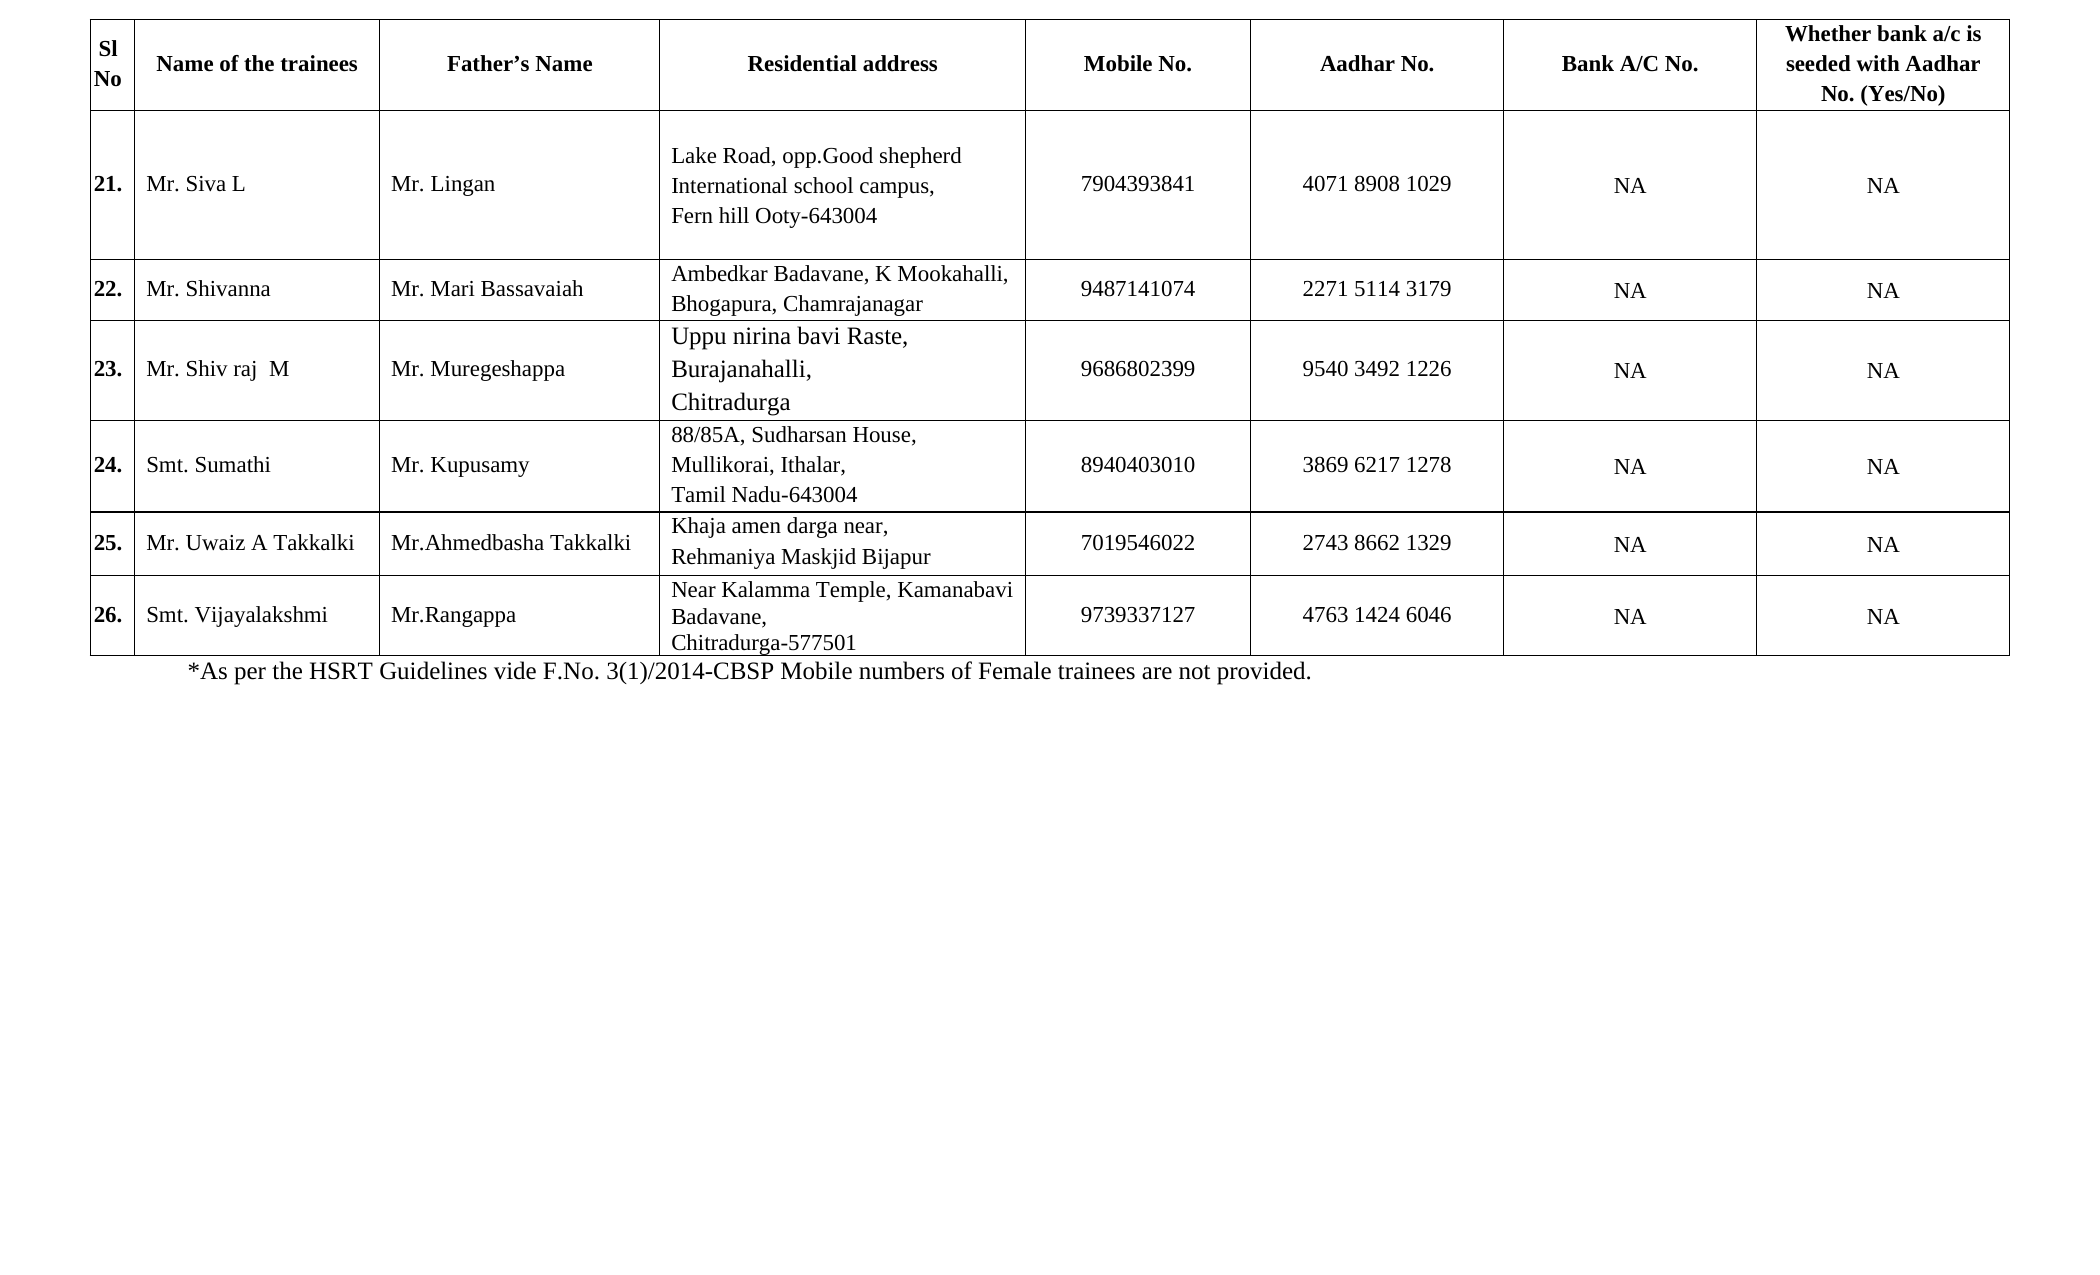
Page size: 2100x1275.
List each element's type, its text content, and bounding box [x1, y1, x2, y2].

table_cell Father’s Name [380, 20, 659, 110]
table_cell 8940403010 [1026, 421, 1250, 511]
table_cell 22. [91, 260, 134, 320]
table_cell 7904393841 [1026, 111, 1250, 259]
table_cell 25. [91, 513, 134, 575]
table_cell 24. [91, 421, 134, 511]
table_cell NA [1757, 321, 2009, 420]
table_cell Residential address [660, 20, 1025, 110]
table_cell NA [1504, 576, 1756, 655]
table_cell Mr. Uwaiz A Takkalki [135, 513, 379, 575]
table_cell NA [1504, 260, 1756, 320]
table_cell 26. [91, 576, 134, 655]
table_cell 7019546022 [1026, 513, 1250, 575]
table_cell 9686802399 [1026, 321, 1250, 420]
table_cell Mr. Shivanna [135, 260, 379, 320]
table_cell Mr.Ahmedbasha Takkalki [380, 513, 659, 575]
table_cell Mobile No. [1026, 20, 1250, 110]
table_cell Smt. Vijayalakshmi [135, 576, 379, 655]
table_cell 88/85A, Sudharsan House, Mullikorai, Ithalar, Tamil Nadu-643004 [660, 421, 1025, 511]
table_cell NA [1504, 513, 1756, 575]
table_cell 3869 6217 1278 [1251, 421, 1503, 511]
table_cell Ambedkar Badavane, K Mookahalli, Bhogapura, Chamrajanagar [660, 260, 1025, 320]
table_cell Name of the trainees [135, 20, 379, 110]
table_cell Khaja amen darga near, Rehmaniya Maskjid Bijapur [660, 513, 1025, 575]
table_cell NA [1757, 576, 2009, 655]
table_cell 23. [91, 321, 134, 420]
table_cell NA [1757, 421, 2009, 511]
table_cell 21. [91, 111, 134, 259]
table_cell 2743 8662 1329 [1251, 513, 1503, 575]
table_cell Mr. Lingan [380, 111, 659, 259]
table_cell NA [1757, 513, 2009, 575]
table_cell Mr.Rangappa [380, 576, 659, 655]
table_cell NA [1504, 321, 1756, 420]
table_cell NA [1504, 111, 1756, 259]
table_cell Lake Road, opp.Good shepherd International school campus, Fern hill Ooty-643004 [660, 111, 1025, 259]
table_cell 4763 1424 6046 [1251, 576, 1503, 655]
table_cell Mr. Muregeshappa [380, 321, 659, 420]
table_cell NA [1504, 421, 1756, 511]
table_cell 9487141074 [1026, 260, 1250, 320]
table_cell Whether bank a/c is seeded with Aadhar No. (Yes/No) [1757, 20, 2009, 110]
table_cell Mr. Kupusamy [380, 421, 659, 511]
table_cell 2271 5114 3179 [1251, 260, 1503, 320]
table_cell NA [1757, 260, 2009, 320]
table_cell Aadhar No. [1251, 20, 1503, 110]
table_cell NA [1757, 111, 2009, 259]
table_cell 9739337127 [1026, 576, 1250, 655]
table_cell Mr. Mari Bassavaiah [380, 260, 659, 320]
table_cell Smt. Sumathi [135, 421, 379, 511]
table_cell Uppu nirina bavi Raste, Burajanahalli, Chitradurga [660, 321, 1025, 420]
table_cell SlNo [91, 20, 134, 110]
table_cell Mr. Shiv raj M [135, 321, 379, 420]
table_cell Near Kalamma Temple, Kamanabavi Badavane, Chitradurga-577501 [660, 576, 1025, 655]
table_cell Bank A/C No. [1504, 20, 1756, 110]
text *As per the HSRT Guidelines vide F.No. 3(1)/2014-CBSP Mobile numbers of Female trainees are not provided. [187, 656, 1950, 685]
table_cell Mr. Siva L [135, 111, 379, 259]
table_cell 9540 3492 1226 [1251, 321, 1503, 420]
table_cell 4071 8908 1029 [1251, 111, 1503, 259]
